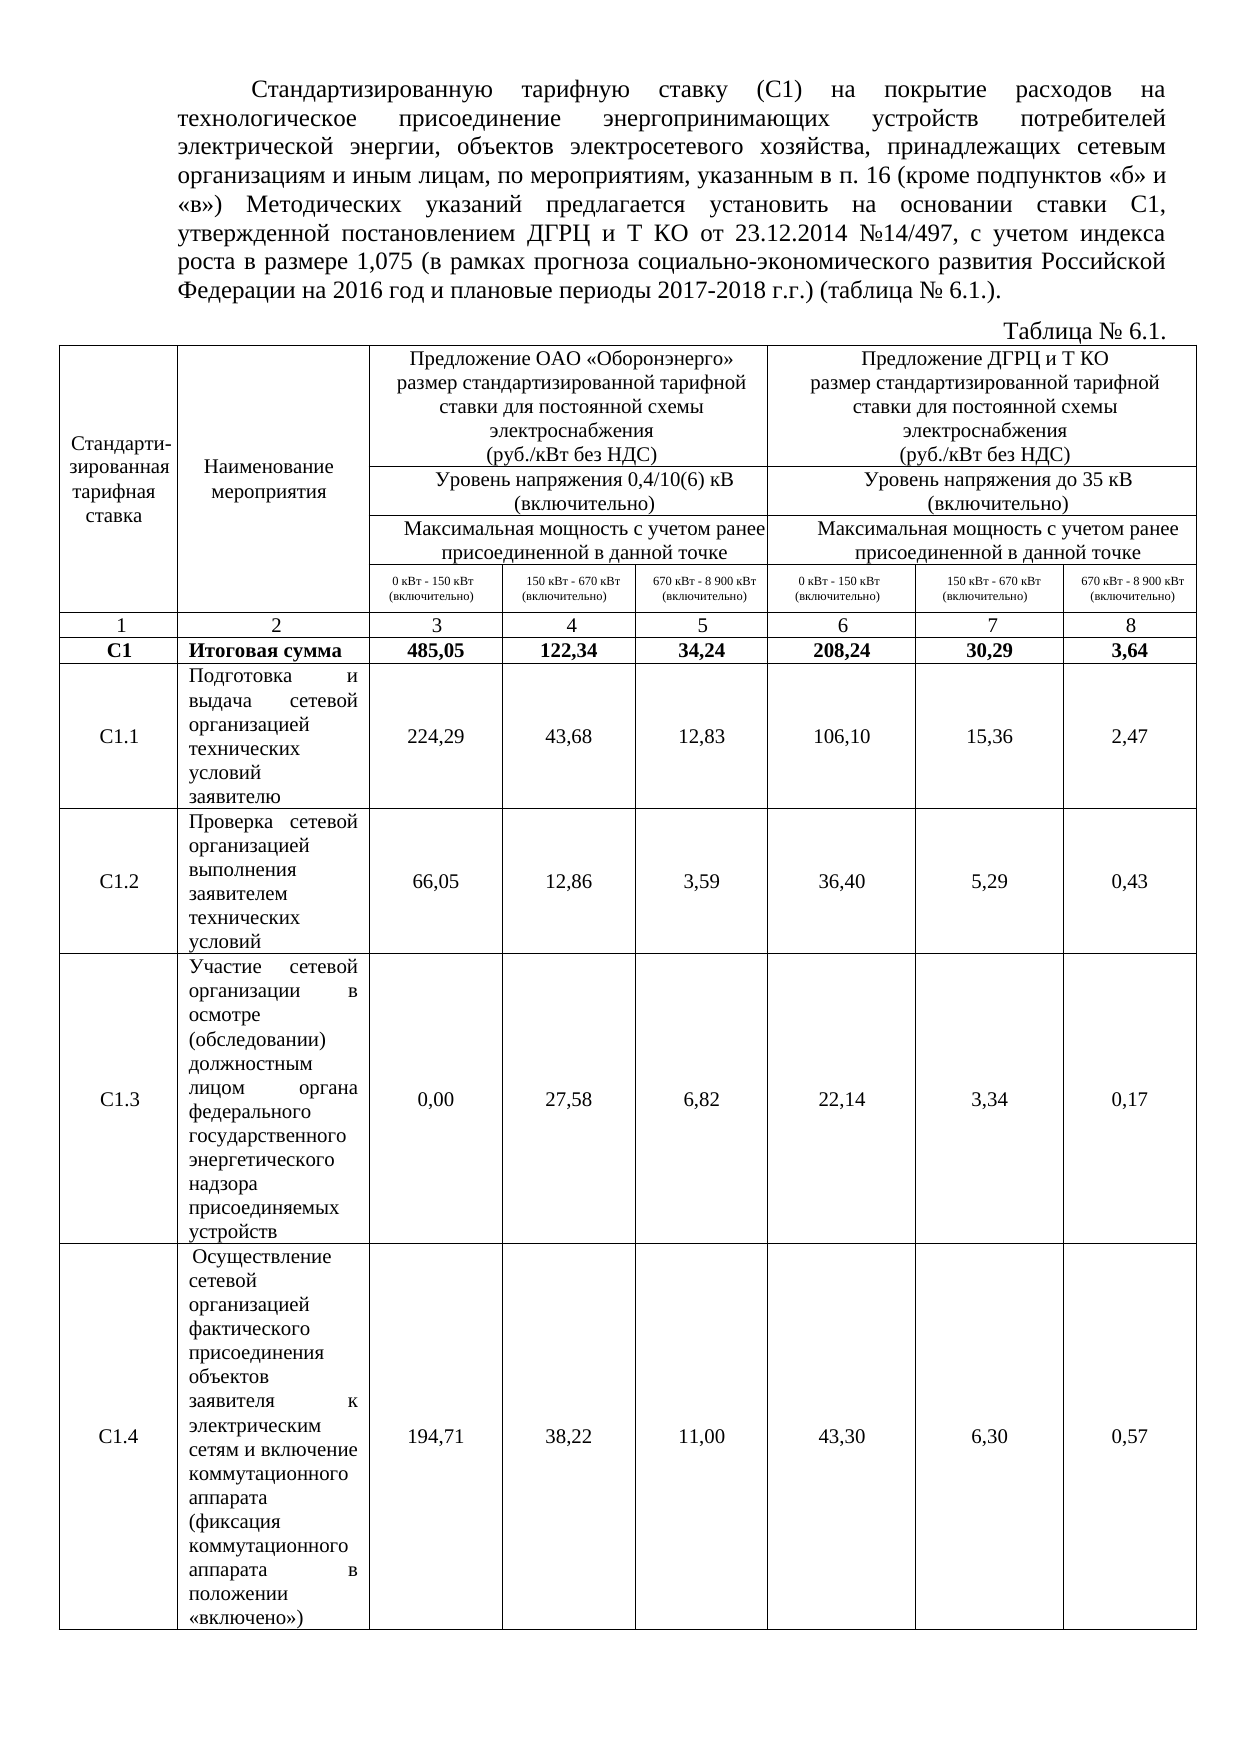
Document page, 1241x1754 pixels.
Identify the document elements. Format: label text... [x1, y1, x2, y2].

table_cell 485,05 [370, 638, 502, 662]
table_cell С1.4 [60, 1244, 177, 1629]
table_cell 30,29 [916, 638, 1063, 662]
table_cell 3,59 [636, 809, 767, 953]
table_cell 1 [60, 613, 177, 637]
table_cell 224,29 [370, 664, 502, 808]
table_cell 208,24 [768, 638, 915, 662]
table_cell 0,57 [1064, 1244, 1196, 1629]
table_cell 8 [1064, 613, 1196, 637]
table_cell 150 кВт - 670 кВт (включительно) [916, 565, 1063, 612]
table_cell 6,82 [636, 954, 767, 1243]
table_cell 43,30 [768, 1244, 915, 1629]
table_cell Итоговая сумма [178, 638, 369, 662]
table_cell 6,30 [916, 1244, 1063, 1629]
table_cell Участие сетевой организации в осмотре (обследовании) должностным лицом органа федерального государственного энергетического надзора присоединяемых устройств [178, 954, 369, 1243]
table_cell 106,10 [768, 664, 915, 808]
table_cell 3,34 [916, 954, 1063, 1243]
table_cell 3,64 [1064, 638, 1196, 662]
table_cell 0,00 [370, 954, 502, 1243]
table_cell 150 кВт - 670 кВт (включительно) [503, 565, 635, 612]
list Стандартизированную тарифную ставку (С1) на покрытие расходов на технологическое присоединение энергопринимающих устройств потребителей электрической энергии, объектов электросетевого хозяйства, принадлежащих сетевым организациям и иным лицам, по мероприятиям, указанным в п. 16 (кроме подпунктов «б» и «в») Методических указаний предлагается установить на основании ставки С1, утвержденной постановлением ДГРЦ и Т КО от 23.12.2014 №14/497, с учетом индекса роста в размере 1,075 (в рамках прогноза социально-экономического развития Российской Федерации на 2016 год и плановые периоды 2017-2018 г.г.) (таблица № 6.1.). [177, 74, 1166, 304]
table_header Предложение ДГРЦ и Т КО размер стандартизированной тарифной ставки для постоянной схемы электроснабжения (руб./кВт без НДС) [768, 346, 1196, 466]
table_cell 34,24 [636, 638, 767, 662]
table_cell 36,40 [768, 809, 915, 953]
table_cell Уровень напряжения до 35 кВ (включительно) [768, 467, 1196, 515]
table_cell 0 кВт - 150 кВт (включительно) [768, 565, 915, 612]
table_header Наименование мероприятия [178, 346, 369, 612]
table_cell 122,34 [503, 638, 635, 662]
table_cell 5 [636, 613, 767, 637]
table_cell С1 [60, 638, 177, 662]
table_cell 670 кВт - 8 900 кВт (включительно) [636, 565, 767, 612]
table_cell Подготовка и выдача сетевой организацией технических условий заявителю [178, 664, 369, 808]
table_cell 670 кВт - 8 900 кВт (включительно) [1064, 565, 1196, 612]
table_cell 2 [178, 613, 369, 637]
table_cell 12,86 [503, 809, 635, 953]
table_cell 5,29 [916, 809, 1063, 953]
table_cell 3 [370, 613, 502, 637]
table_cell С1.2 [60, 809, 177, 953]
table_cell 15,36 [916, 664, 1063, 808]
table_cell 4 [503, 613, 635, 637]
table_cell Максимальная мощность с учетом ранее присоединенной в данной точке [768, 516, 1196, 564]
table_cell 11,00 [636, 1244, 767, 1629]
table_cell 194,71 [370, 1244, 502, 1629]
table_cell Уровень напряжения 0,4/10(6) кВ (включительно) [370, 467, 767, 515]
table_cell 0,17 [1064, 954, 1196, 1243]
table_cell С1.1 [60, 664, 177, 808]
table_cell 66,05 [370, 809, 502, 953]
table_cell С1.3 [60, 954, 177, 1243]
table_cell 0,43 [1064, 809, 1196, 953]
table_header Предложение ОАО «Оборонэнерго» размер стандартизированной тарифной ставки для постоянной схемы электроснабжения (руб./кВт без НДС) [370, 346, 767, 466]
table_cell 22,14 [768, 954, 915, 1243]
table_cell 43,68 [503, 664, 635, 808]
table_header Стандарти- зированная тарифная ставка [60, 346, 177, 612]
table_cell 12,83 [636, 664, 767, 808]
table_cell Осуществление сетевой организацией фактического присоединения объектов заявителя к электрическим сетям и включение коммутационного аппарата (фиксация коммутационного аппарата в положении «включено») [178, 1244, 369, 1629]
table_cell Проверка сетевой организацией выполнения заявителем технических условий [178, 809, 369, 953]
table_cell 0 кВт - 150 кВт (включительно) [370, 565, 502, 612]
list Таблица № 6.1. [177, 316, 1166, 344]
table_cell 38,22 [503, 1244, 635, 1629]
table_cell 2,47 [1064, 664, 1196, 808]
table_cell 7 [916, 613, 1063, 637]
table_cell 27,58 [503, 954, 635, 1243]
table_cell 6 [768, 613, 915, 637]
table_cell Максимальная мощность с учетом ранее присоединенной в данной точке [370, 516, 767, 564]
